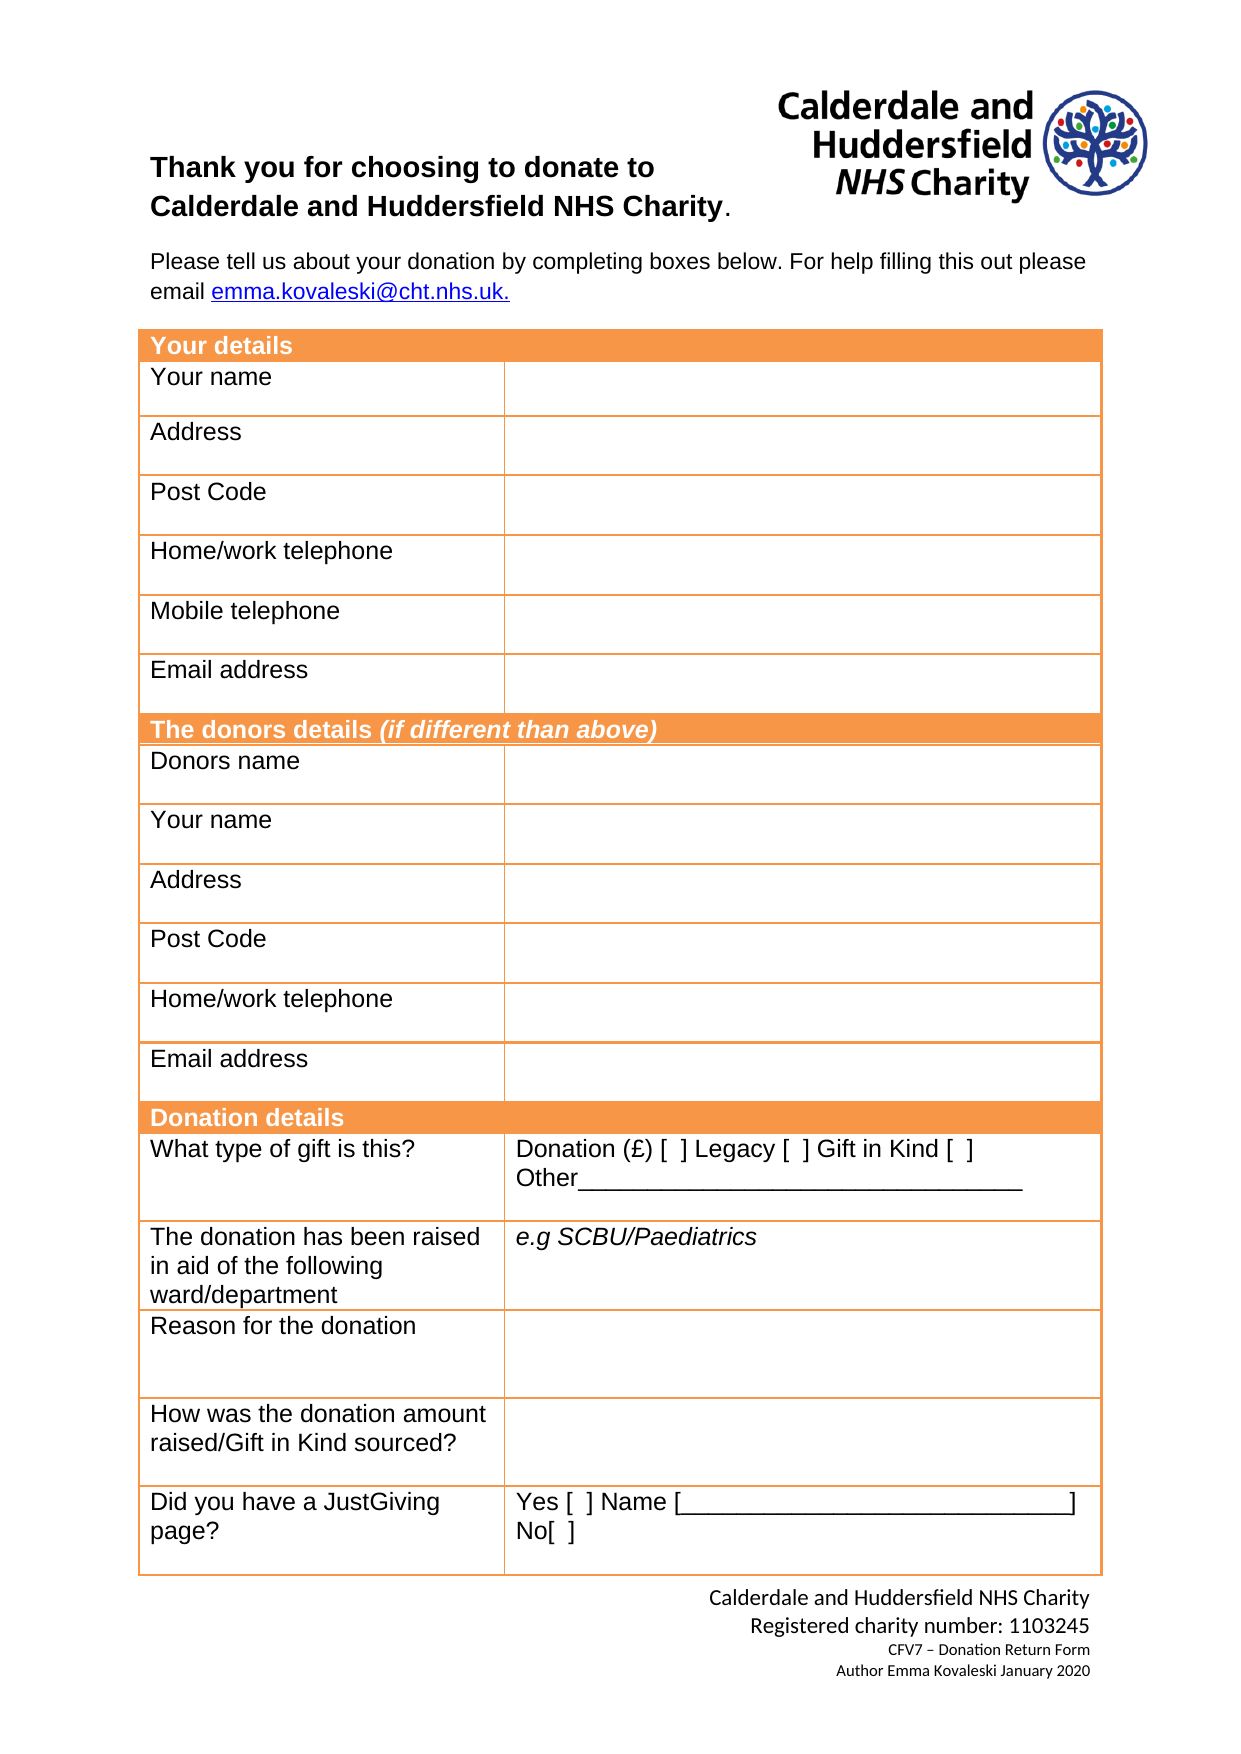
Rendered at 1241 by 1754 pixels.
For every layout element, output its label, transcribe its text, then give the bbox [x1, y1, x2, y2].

table_cell [505, 924, 1100, 982]
table_cell Reason for the donation [140, 1311, 504, 1397]
table_cell Mobile telephone [140, 596, 504, 653]
table_cell [505, 596, 1100, 653]
table_cell Donation (£) [ ] Legacy [ ] Gift in Kind [ ] Other________________________________ [505, 1134, 1100, 1220]
table_cell [505, 362, 1100, 415]
text Please tell us about your donation by completing boxes below. For help filling this out please email emma.kovaleski@cht.nhs.uk. [150, 248, 1090, 304]
table_cell The donation has been raised in aid of the following ward/department [140, 1222, 504, 1308]
table_cell Post Code [140, 924, 504, 982]
table_cell [505, 746, 1100, 803]
table_cell Email address [140, 1044, 504, 1101]
table_cell Address [140, 865, 504, 922]
table_cell Home/work telephone [140, 984, 504, 1041]
table_cell Address [140, 417, 504, 474]
table_cell Donors name [140, 746, 504, 803]
table_cell [505, 417, 1100, 474]
table_cell [505, 865, 1100, 922]
table_cell How was the donation amount raised/Gift in Kind sourced? [140, 1399, 504, 1485]
table_cell Did you have a JustGiving page? [140, 1487, 504, 1573]
table_cell [505, 1399, 1100, 1485]
table_header Your details [140, 331, 1100, 360]
table_cell Your name [140, 805, 504, 863]
table_cell Home/work telephone [140, 536, 504, 593]
table_cell Post Code [140, 476, 504, 534]
table_cell [505, 476, 1100, 534]
text Thank you for choosing to donate to Calderdale and Huddersfield NHS Charity. [150, 150, 759, 222]
table_cell [505, 655, 1100, 713]
table_cell e.g SCBU/Paediatrics [505, 1222, 1100, 1308]
table_cell What type of gift is this? [140, 1134, 504, 1220]
table_cell Email address [140, 655, 504, 713]
table_cell [505, 805, 1100, 863]
picture [759, 67, 1169, 227]
table_cell Yes [ ] Name [____________________________] No[ ] [505, 1487, 1100, 1573]
table_cell [505, 984, 1100, 1041]
table_cell Your name [140, 362, 504, 415]
table_cell [505, 1044, 1100, 1101]
table_cell [505, 536, 1100, 593]
table_cell [505, 1311, 1100, 1397]
table_cell The donors details (if different than above) [140, 715, 1100, 743]
table_cell Donation details [140, 1103, 1100, 1132]
